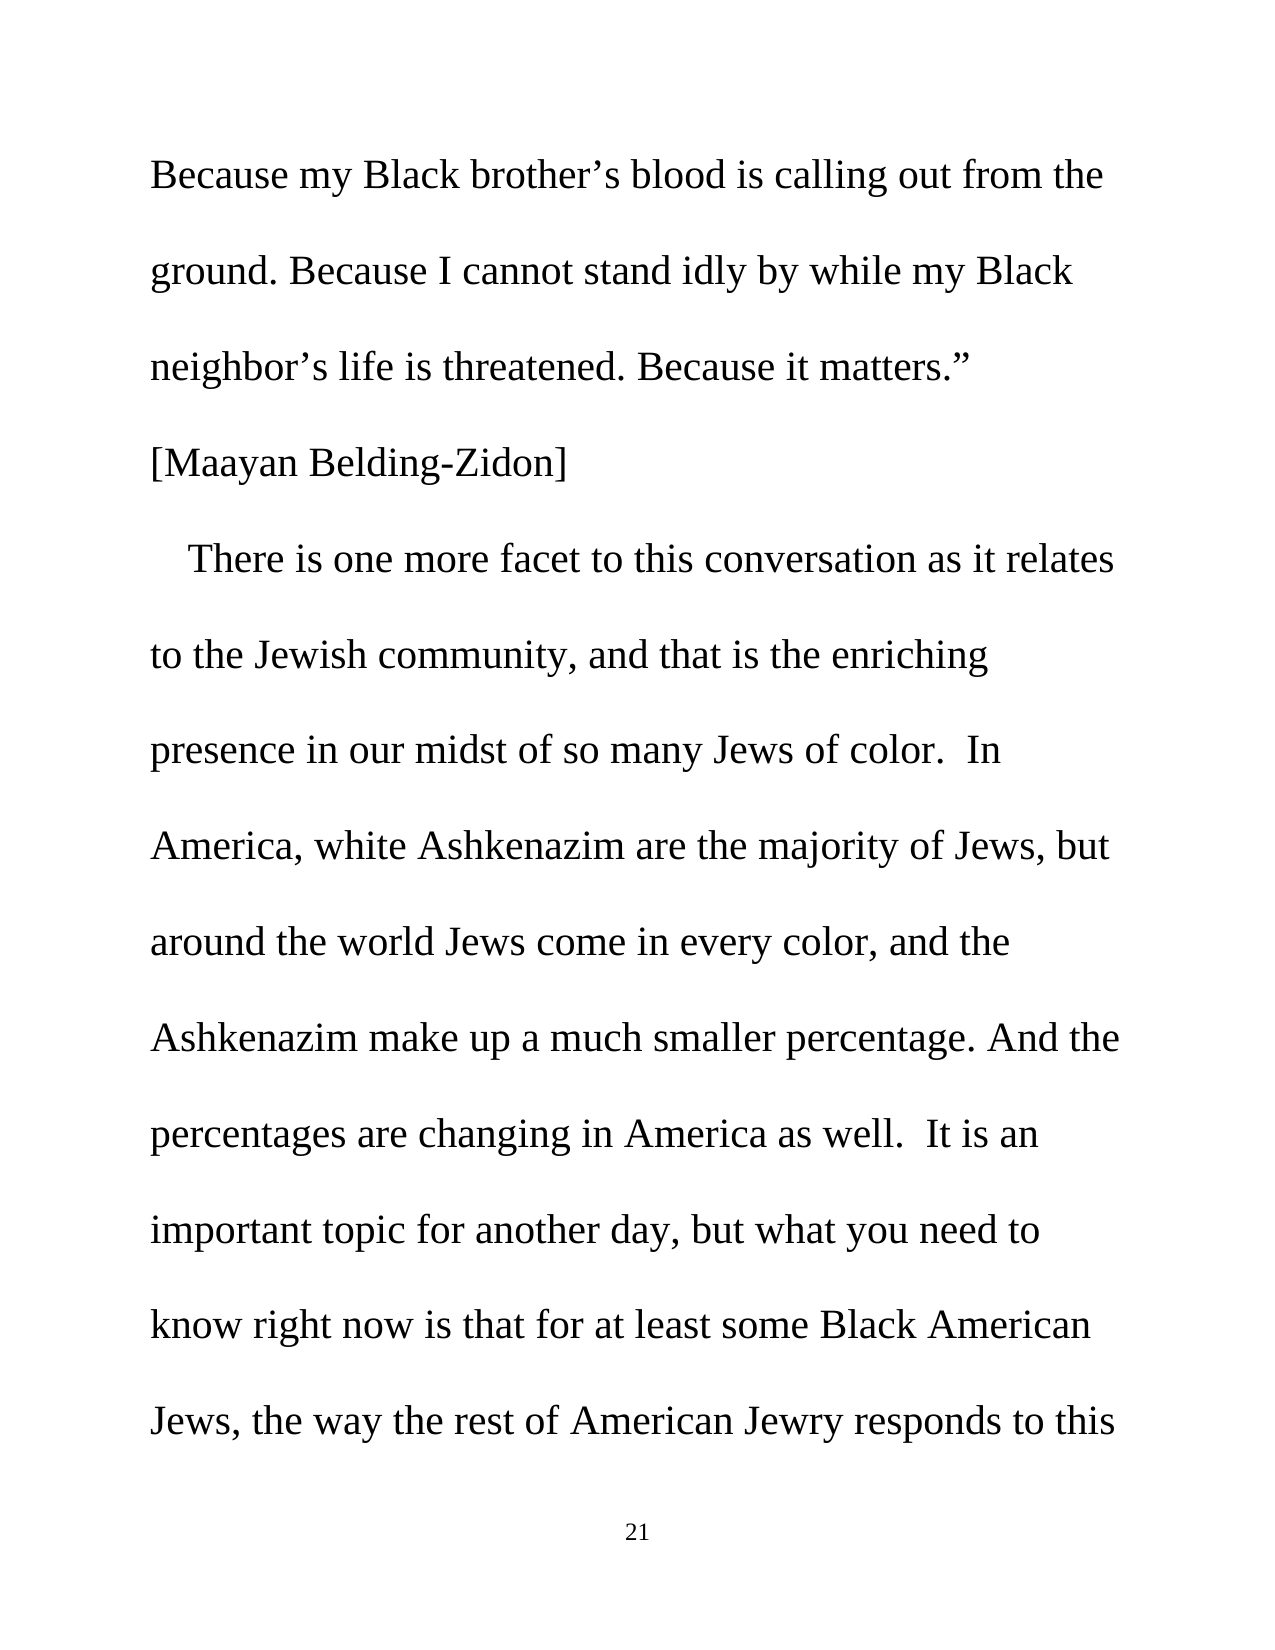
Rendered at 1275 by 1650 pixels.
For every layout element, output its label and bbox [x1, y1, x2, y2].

text [150, 150, 1125, 485]
text [150, 533, 1125, 1444]
